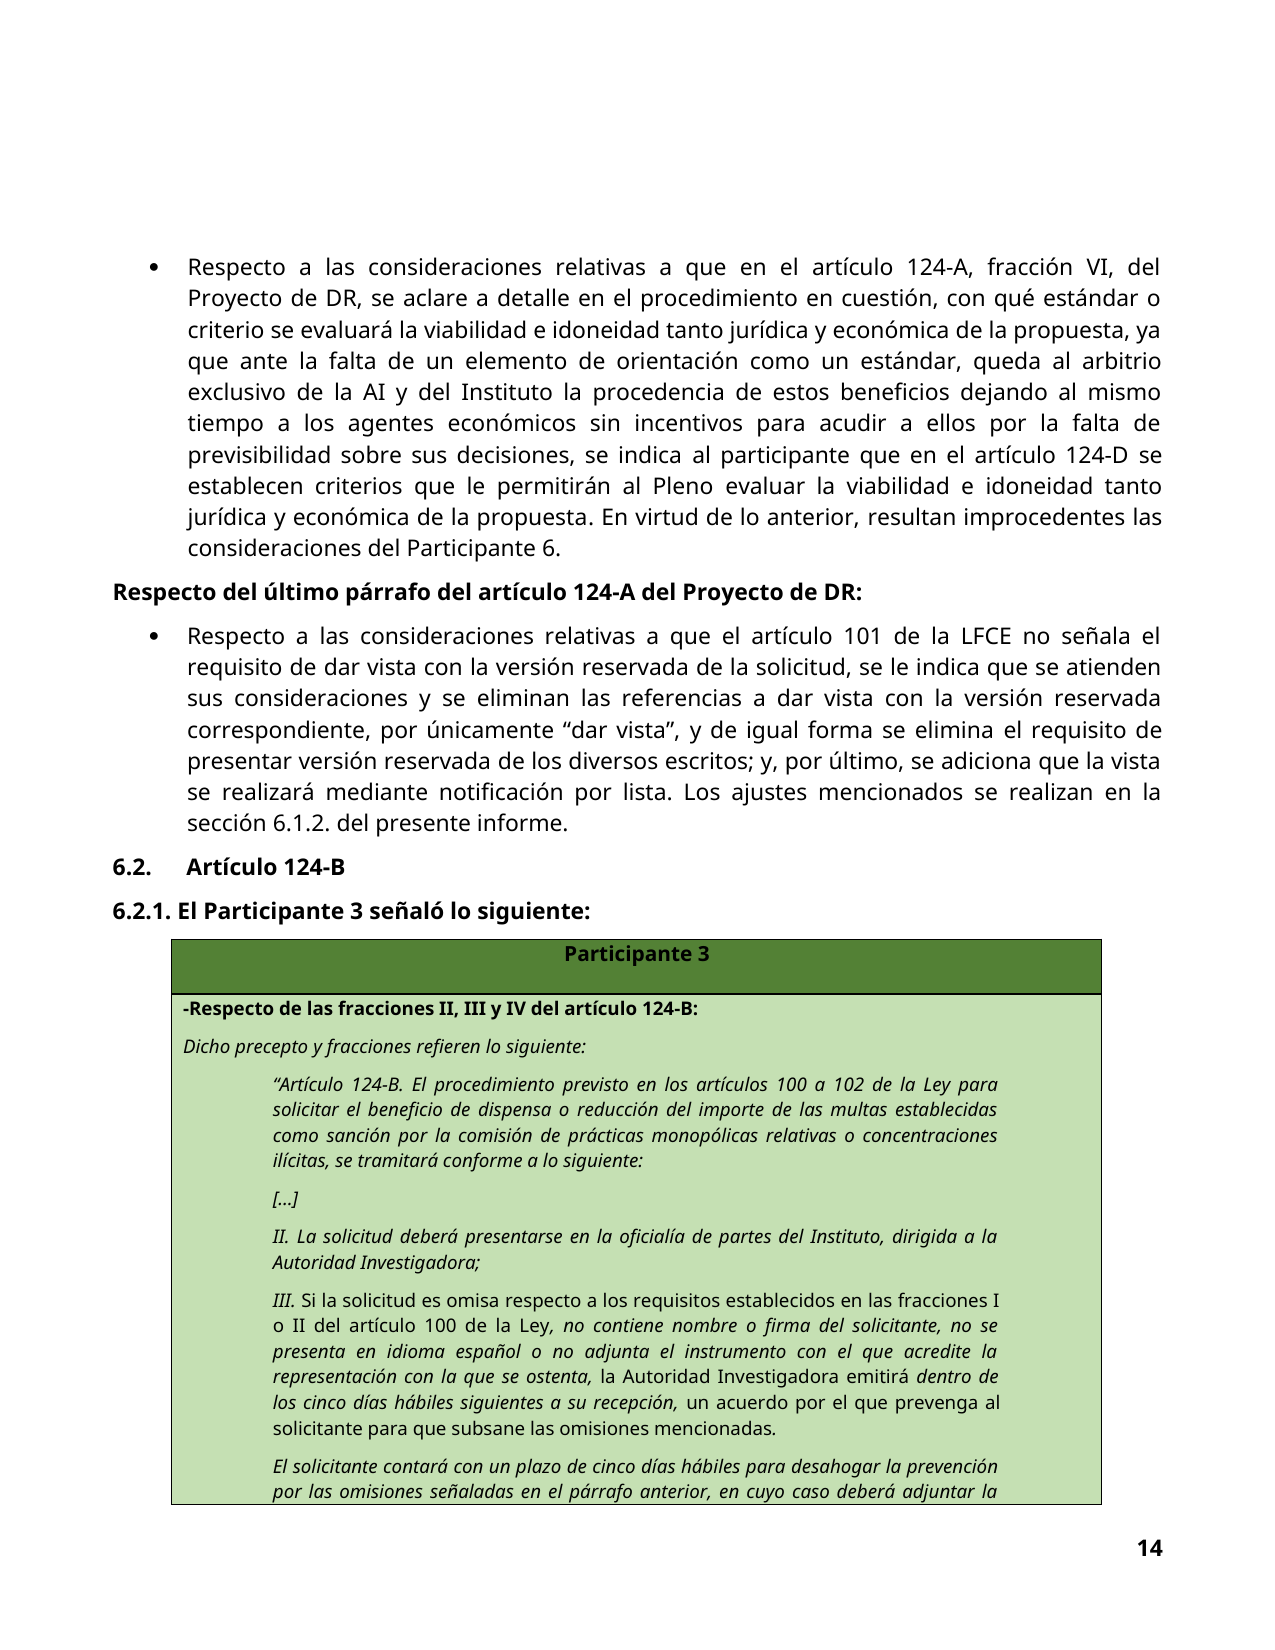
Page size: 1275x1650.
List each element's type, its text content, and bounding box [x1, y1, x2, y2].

table_header Participante 3 [172, 940, 1101, 993]
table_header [172, 995, 1101, 1504]
list Respecto a las consideraciones relativas a que el artículo 101 de la LFCE no señala el requisito de dar vista con la versión reservada de la solicitud, se le indica que se atienden sus consideraciones y se eliminan las referencias a dar vista con la versión reservada correspondiente, por únicamente “dar vista”, y de igual forma se elimina el requisito de presentar versión reservada de los diversos escritos; y, por último, se adiciona que la vista se realizará mediante notificación por lista. Los ajustes mencionados se realizan en la sección 6.1.2. del presente informe. [150, 620, 1162, 838]
text 6.2. Artículo 124-B [112, 851, 1162, 882]
text 6.2.1. El Participante 3 señaló lo siguiente: [112, 895, 1162, 926]
text Respecto del último párrafo del artículo 124-A del Proyecto de DR: [112, 576, 1162, 607]
list Respecto a las consideraciones relativas a que en el artículo 124-A, fracción VI, del Proyecto de DR, se aclare a detalle en el procedimiento en cuestión, con qué estándar o criterio se evaluará la viabilidad e idoneidad tanto jurídica y económica de la propuesta, ya que ante la falta de un elemento de orientación como un estándar, queda al arbitrio exclusivo de la AI y del Instituto la procedencia de estos beneficios dejando al mismo tiempo a los agentes económicos sin incentivos para acudir a ellos por la falta de previsibilidad sobre sus decisiones, se indica al participante que en el artículo 124-D se establecen criterios que le permitirán al Pleno evaluar la viabilidad e idoneidad tanto jurídica y económica de la propuesta. En virtud de lo anterior, resultan improcedentes las consideraciones del Participante 6. [150, 251, 1162, 563]
